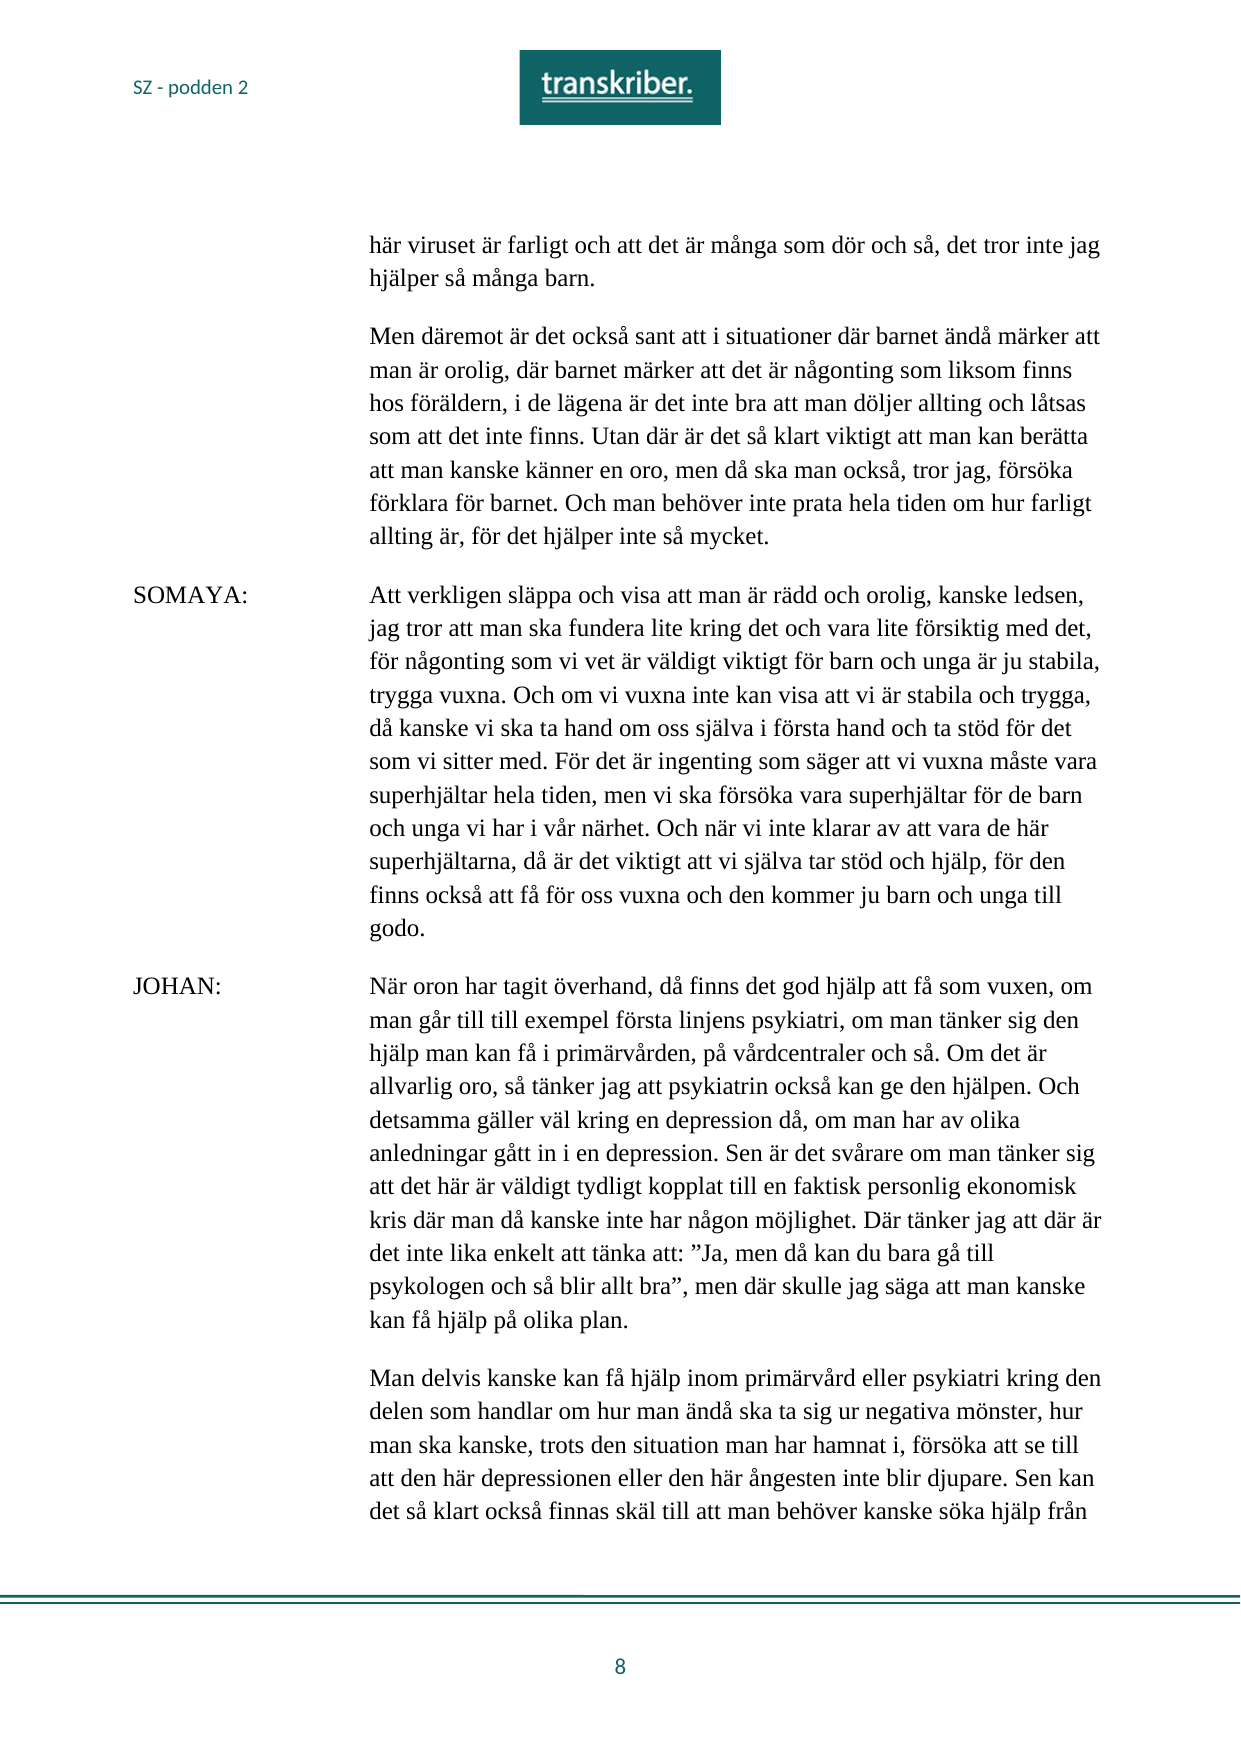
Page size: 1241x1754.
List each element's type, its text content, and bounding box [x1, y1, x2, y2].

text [369, 1360, 1107, 1526]
text Men däremot är det också sant att i situationer där barnet ändå märker att man är orolig, där barnet märker att det är någonting som liksom finns hos föräldern, i de lägena är det inte bra att man döljer allting och låtsas som att det inte finns. Utan där är det så klart viktigt att man kan berätta att man kanske känner en oro, men då ska man också, tror jag, försöka förklara för barnet. Och man behöver inte prata hela tiden om hur farligt allting är, för det hjälper inte så mycket. [369, 318, 1107, 551]
picture [519, 50, 721, 125]
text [133, 226, 1107, 293]
text JOHAN: När oron har tagit överhand, då finns det god hjälp att få som vuxen, om man går till till exempel första linjens psykiatri, om man tänker sig den hjälp man kan få i primärvården, på vårdcentraler och så. Om det är allvarlig oro, så tänker jag att psykiatrin också kan ge den hjälpen. Och detsamma gäller väl kring en depression då, om man har av olika anledningar gått in i en depression. Sen är det svårare om man tänker sig att det här är väldigt tydligt kopplat till en faktisk personlig ekonomisk kris där man då kanske inte har någon möjlighet. Där tänker jag att där är det inte lika enkelt att tänka att: ”Ja, men då kan du bara gå till psykologen och så blir allt bra”, men där skulle jag säga att man kanske kan få hjälp på olika plan. [133, 968, 1107, 1335]
text SOMAYA: Att verkligen släppa och visa att man är rädd och orolig, kanske ledsen, jag tror att man ska fundera lite kring det och vara lite försiktig med det, för någonting som vi vet är väldigt viktigt för barn och unga är ju stabila, trygga vuxna. Och om vi vuxna inte kan visa att vi är stabila och trygga, då kanske vi ska ta hand om oss själva i första hand och ta stöd för det som vi sitter med. För det är ingenting som säger att vi vuxna måste vara superhjältar hela tiden, men vi ska försöka vara superhjältar för de barn och unga vi har i vår närhet. Och när vi inte klarar av att vara de här superhjältarna, då är det viktigt att vi själva tar stöd och hjälp, för den finns också att få för oss vuxna och den kommer ju barn och unga till godo. [133, 576, 1107, 943]
